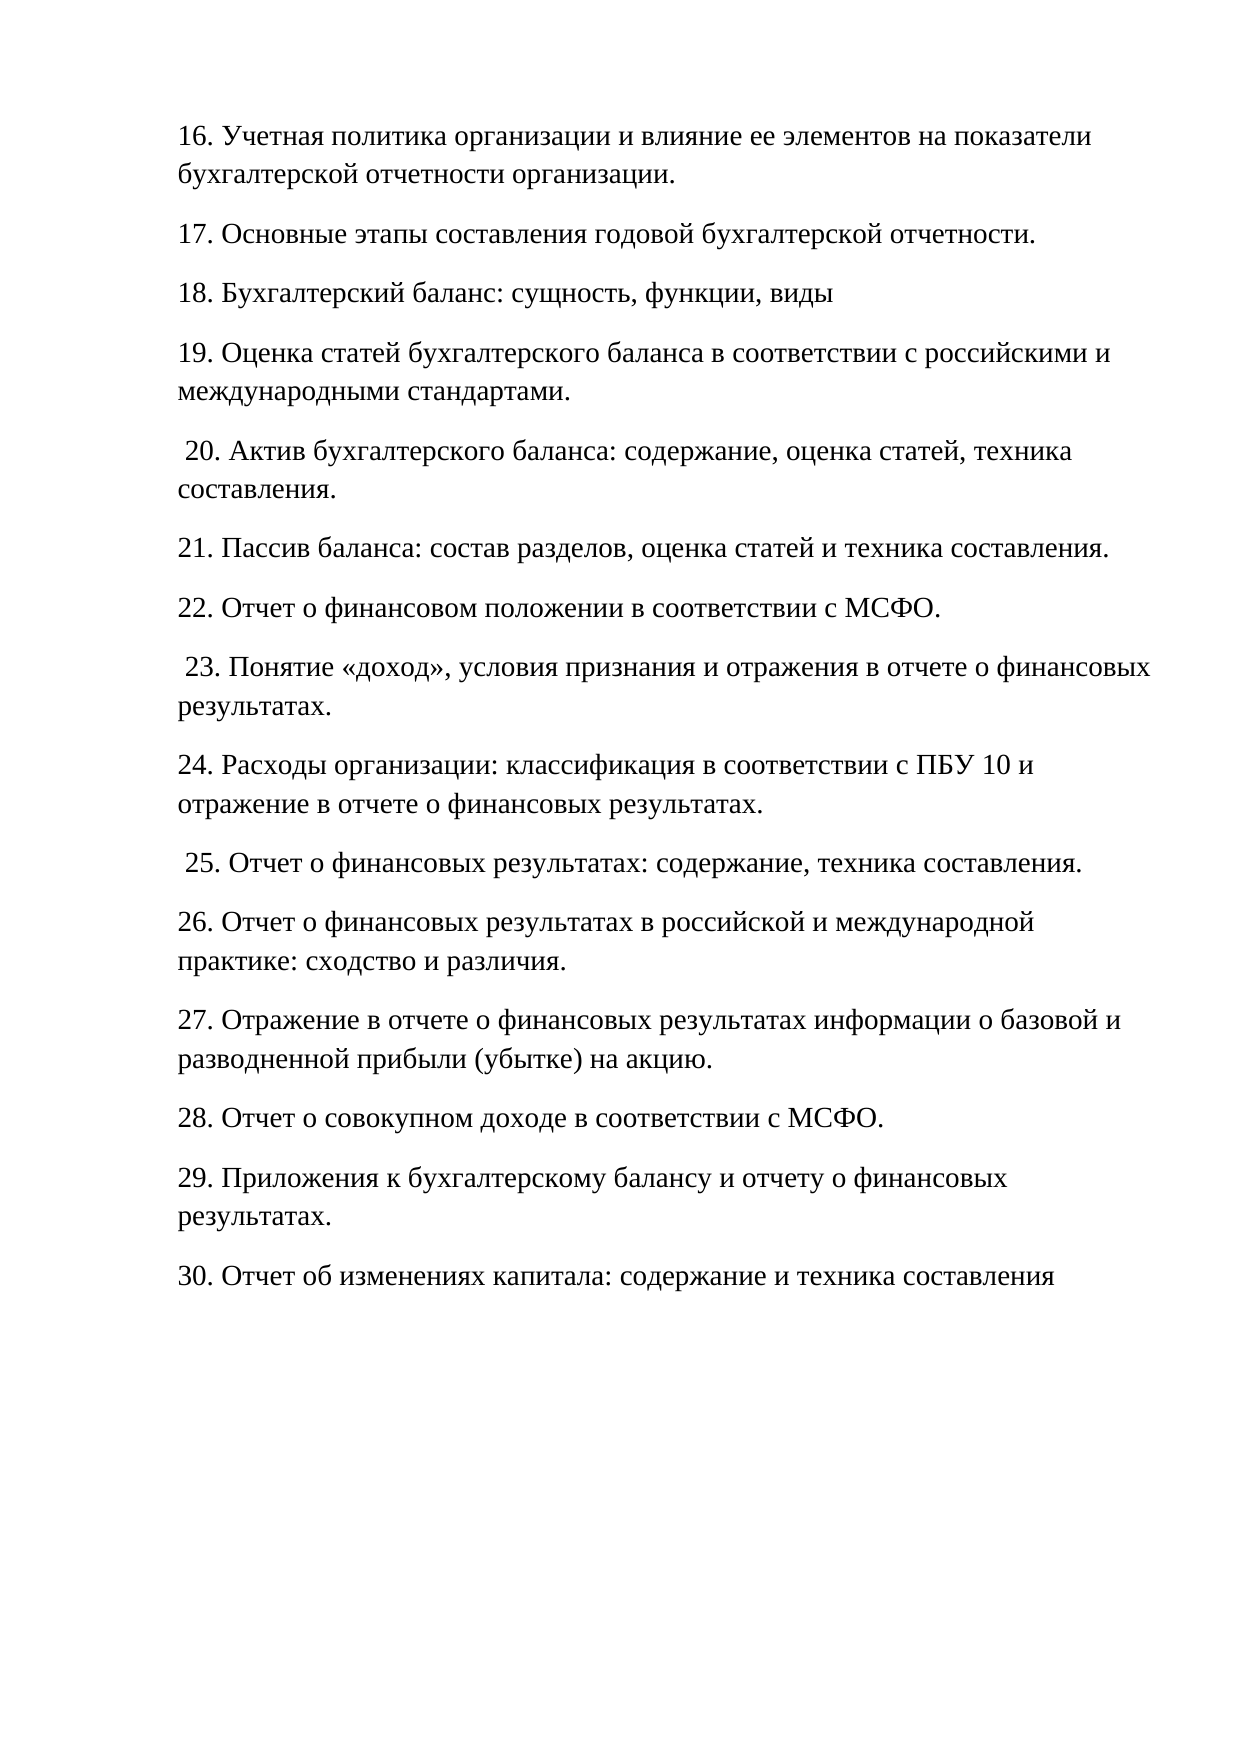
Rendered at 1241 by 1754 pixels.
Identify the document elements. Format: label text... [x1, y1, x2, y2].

text 20. Актив бухгалтерского баланса: содержание, оценка статей, техника составления. [177, 433, 1152, 505]
text 22. Отчет о финансовом положении в соответствии с МСФО. [177, 590, 1152, 623]
text 24. Расходы организации: классификация в соответствии с ПБУ 10 и отражение в отчете о финансовых результатах. [177, 747, 1152, 819]
text 26. Отчет о финансовых результатах в российской и международной практике: сходство и различия. [177, 904, 1152, 977]
text 23. Понятие «доход», условия признания и отражения в отчете о финансовых результатах. [177, 649, 1152, 721]
text 17. Основные этапы составления годовой бухгалтерской отчетности. [177, 216, 1152, 249]
text 16. Учетная политика организации и влияние ее элементов на показатели бухгалтерской отчетности организации. [177, 118, 1152, 190]
text 28. Отчет о совокупном доходе в соответствии с МСФО. [177, 1100, 1152, 1134]
text 25. Отчет о финансовых результатах: содержание, техника составления. [177, 845, 1152, 879]
text 29. Приложения к бухгалтерскому балансу и отчету о финансовых результатах. [177, 1160, 1152, 1232]
text 27. Отражение в отчете о финансовых результатах информации о базовой и разводненной прибыли (убытке) на акцию. [177, 1002, 1152, 1074]
text 19. Оценка статей бухгалтерского баланса в соответствии с российскими и международными стандартами. [177, 335, 1152, 407]
text 30. Отчет об изменениях капитала: содержание и техника составления [177, 1258, 1152, 1291]
text 21. Пассив баланса: состав разделов, оценка статей и техника составления. [177, 531, 1152, 564]
text 18. Бухгалтерский баланс: сущность, функции, виды [177, 275, 1152, 309]
